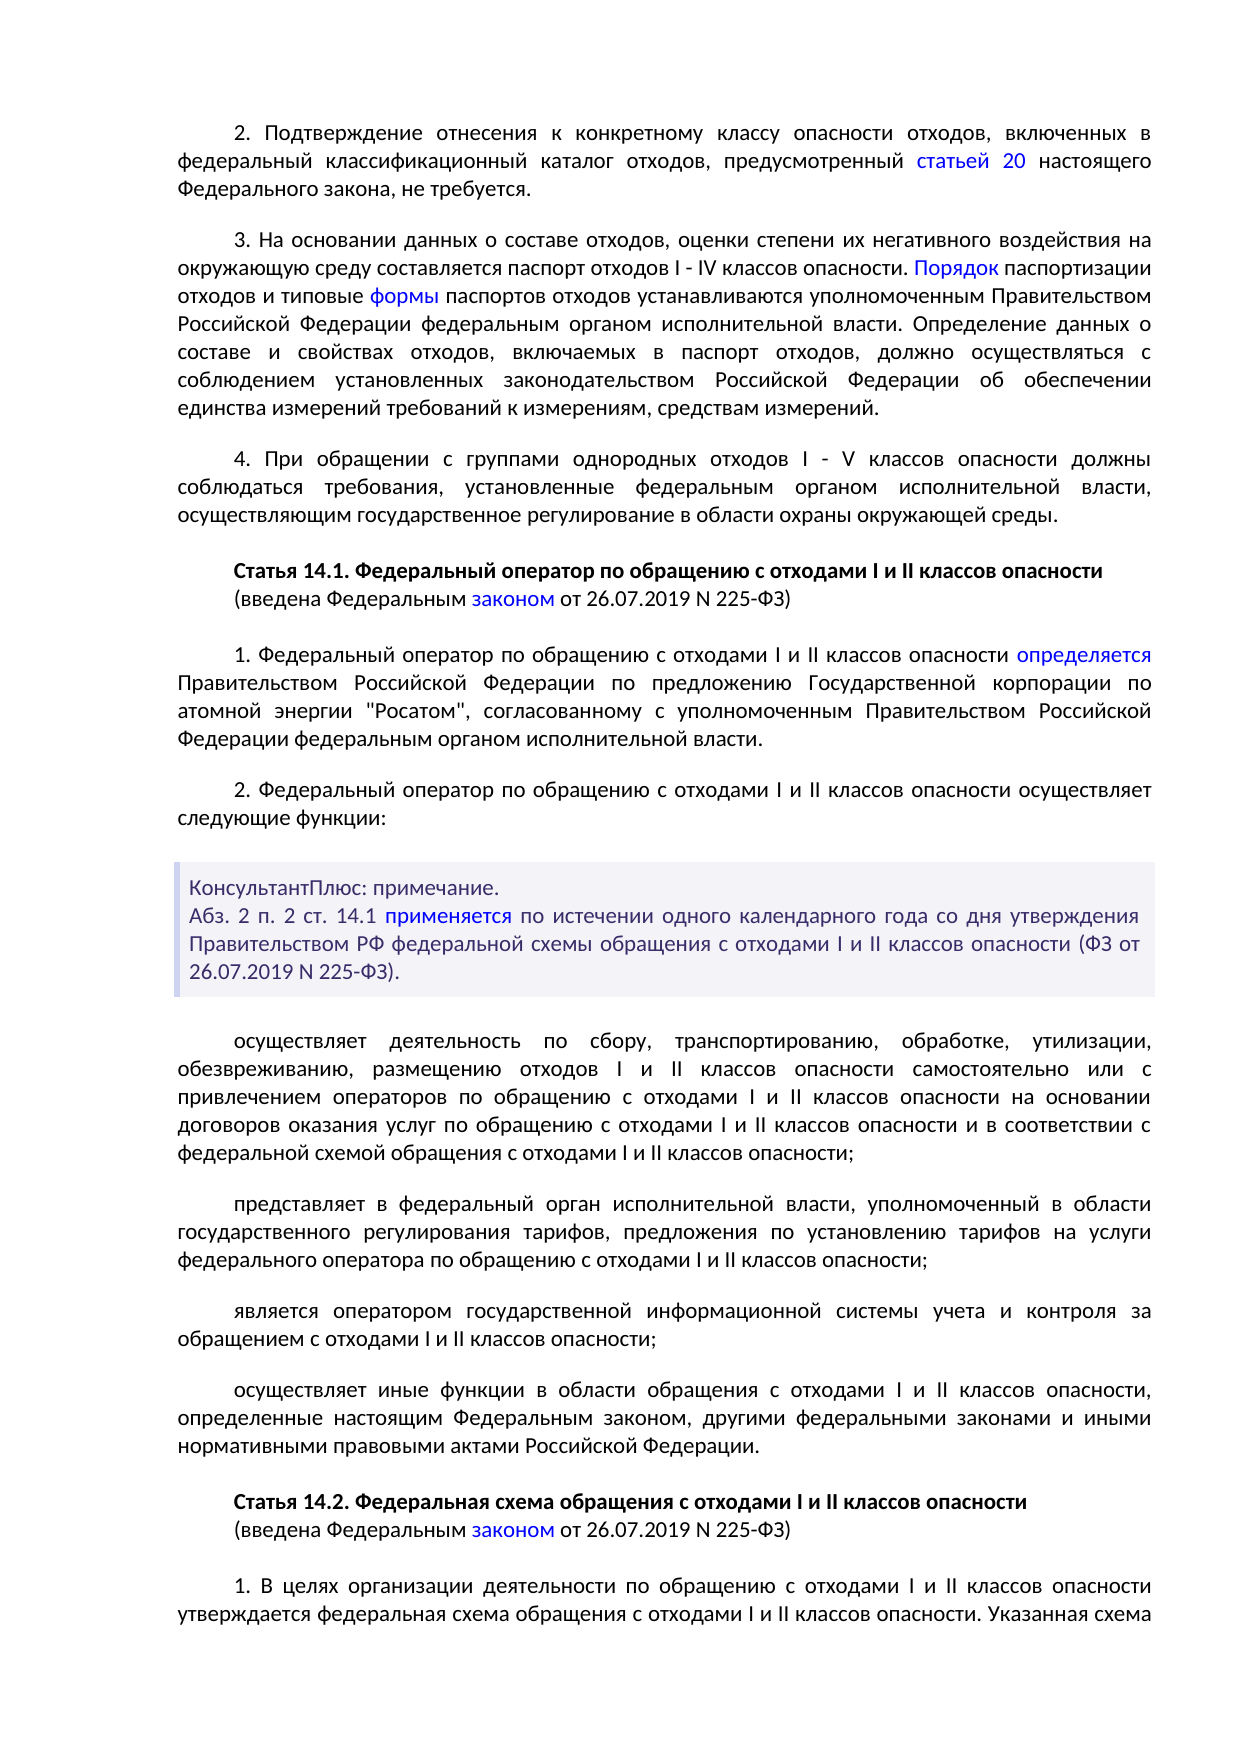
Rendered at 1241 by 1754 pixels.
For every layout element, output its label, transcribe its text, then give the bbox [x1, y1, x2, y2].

text 3. На основании данных о составе отходов, оценки степени их негативного воздействия на окружающую среду составляется паспорт отходов I - IV классов опасности. Порядок паспортизации отходов и типовые формы паспортов отходов устанавливаются уполномоченным Правительством Российской Федерации федеральным органом исполнительной власти. Определение данных о составе и свойствах отходов, включаемых в паспорт отходов, должно осуществляться с соблюдением установленных законодательством Российской Федерации об обеспечении единства измерений требований к измерениям, средствам измерений. [177, 225, 1152, 421]
text (введена Федеральным законом от 26.07.2019 N 225-ФЗ) [177, 1516, 1152, 1543]
text является оператором государственной информационной системы учета и контроля за обращением с отходами I и II классов опасности; [177, 1296, 1152, 1352]
title Статья 14.1. Федеральный оператор по обращению с отходами I и II классов опасности [177, 556, 1152, 584]
text 2. Федеральный оператор по обращению с отходами I и II классов опасности осуществляет следующие функции: [177, 775, 1152, 831]
text 1. Федеральный оператор по обращению с отходами I и II классов опасности определяется Правительством Российской Федерации по предложению Государственной корпорации по атомной энергии "Росатом", согласованному с уполномоченным Правительством Российской Федерации федеральным органом исполнительной власти. [177, 640, 1152, 752]
table_header КонсультантПлюс: примечание. Абз. 2 п. 2 ст. 14.1 применяется по истечении одного календарного года со дня утверждения Правительством РФ федеральной схемы обращения с отходами I и II классов опасности (ФЗ от 26.07.2019 N 225-ФЗ). [180, 862, 1149, 997]
title Статья 14.2. Федеральная схема обращения с отходами I и II классов опасности [177, 1487, 1152, 1516]
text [177, 1572, 1152, 1628]
text (введена Федеральным законом от 26.07.2019 N 225-ФЗ) [177, 584, 1152, 612]
text осуществляет деятельность по сбору, транспортированию, обработке, утилизации, обезвреживанию, размещению отходов I и II классов опасности самостоятельно или с привлечением операторов по обращению с отходами I и II классов опасности на основании договоров оказания услуг по обращению с отходами I и II классов опасности и в соответствии с федеральной схемой обращения с отходами I и II классов опасности; [177, 1026, 1152, 1167]
text осуществляет иные функции в области обращения с отходами I и II классов опасности, определенные настоящим Федеральным законом, другими федеральными законами и иными нормативными правовыми актами Российской Федерации. [177, 1375, 1152, 1459]
text 4. При обращении с группами однородных отходов I - V классов опасности должны соблюдаться требования, установленные федеральным органом исполнительной власти, осуществляющим государственное регулирование в области охраны окружающей среды. [177, 444, 1152, 528]
text 2. Подтверждение отнесения к конкретному классу опасности отходов, включенных в федеральный классификационный каталог отходов, предусмотренный статьей 20 настоящего Федерального закона, не требуется. [177, 118, 1152, 202]
text представляет в федеральный орган исполнительной власти, уполномоченный в области государственного регулирования тарифов, предложения по установлению тарифов на услуги федерального оператора по обращению с отходами I и II классов опасности; [177, 1189, 1152, 1273]
